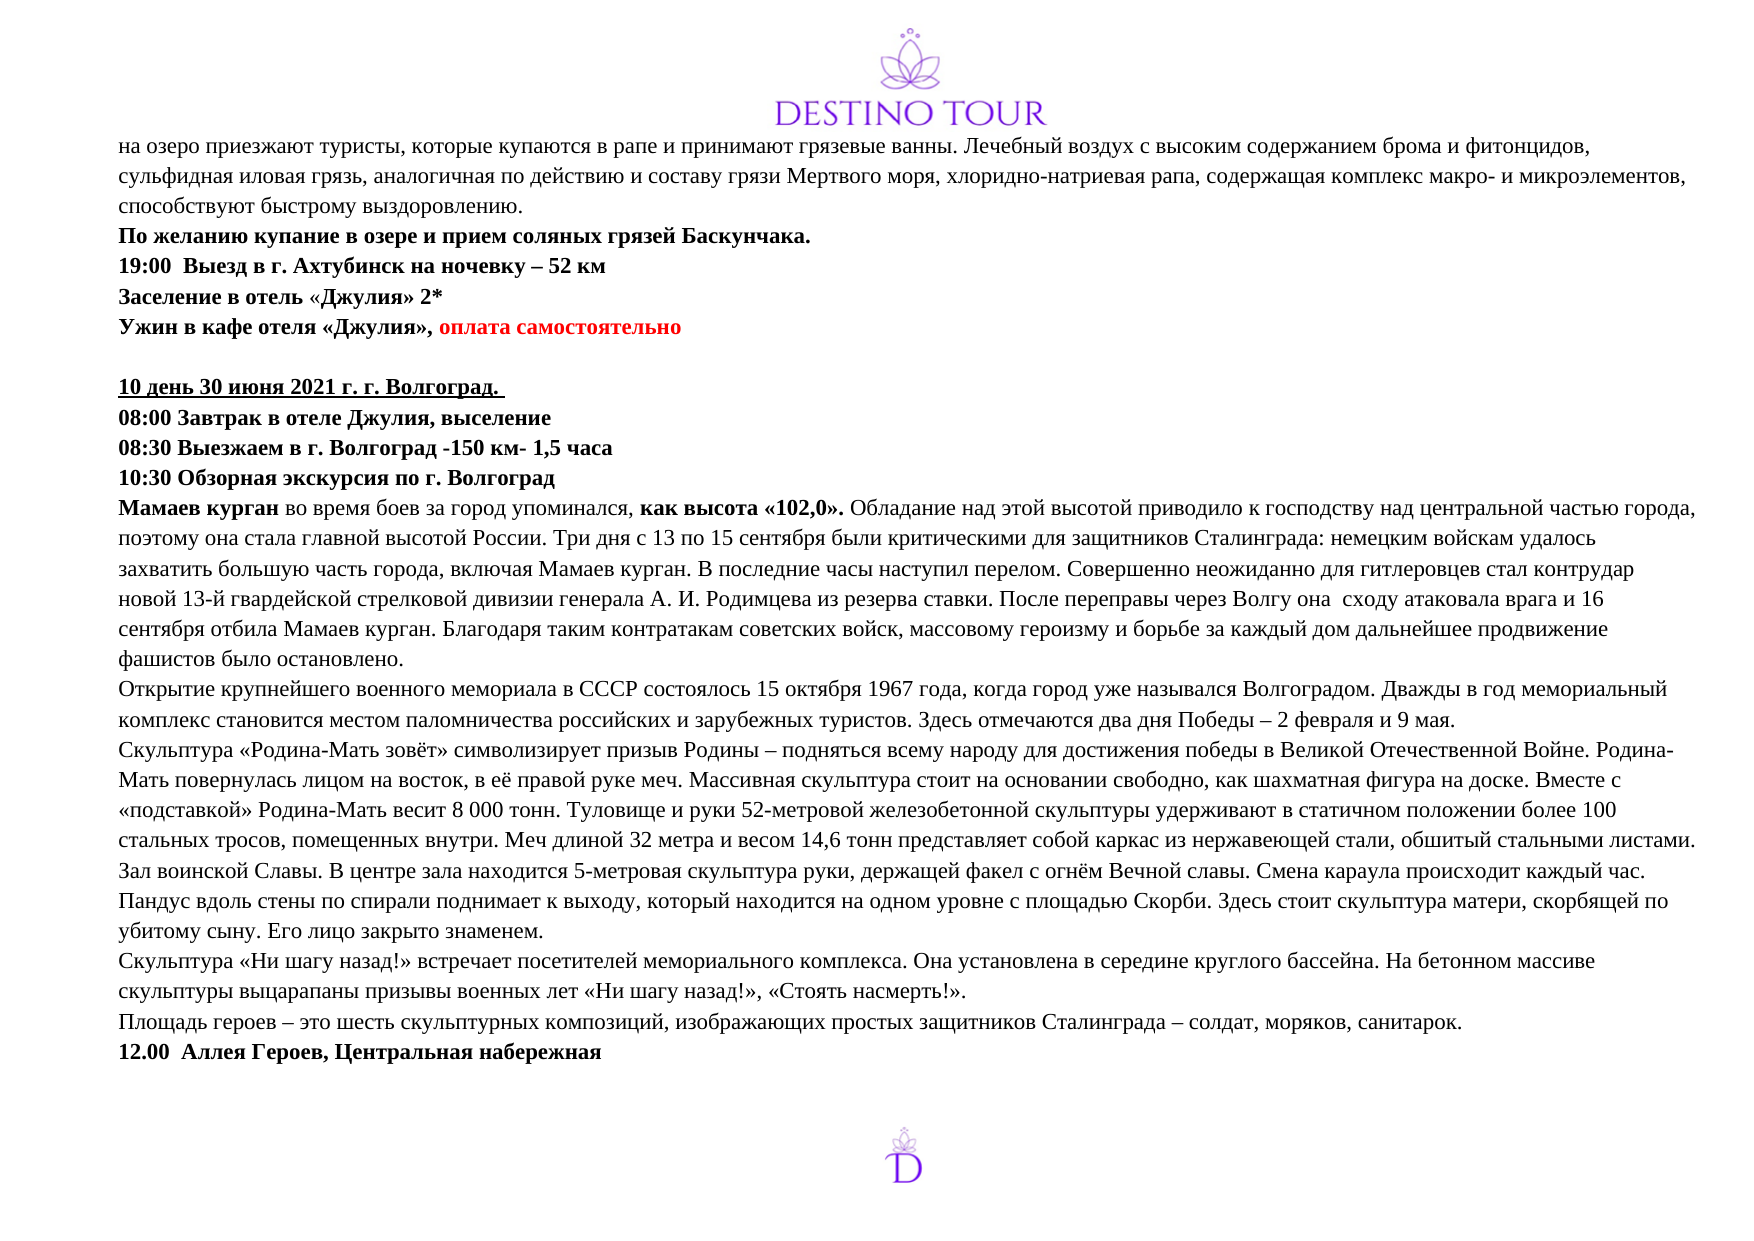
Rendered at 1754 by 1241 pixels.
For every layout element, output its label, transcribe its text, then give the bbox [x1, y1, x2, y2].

text Площадь героев – это шесть скульптурных композиций, изображающих простых защитников Сталинграда – солдат, моряков, санитарок. [118, 1008, 1698, 1034]
text 10 день 30 июня 2021 г. г. Волгоград. [118, 373, 1698, 400]
text 12.00 Аллея Героев, Центральная набережная [118, 1038, 1698, 1064]
text 08:00 Завтрак в отеле Джулия, выселение [118, 404, 1698, 430]
picture [878, 1122, 938, 1189]
text 10:30 Обзорная экскурсия по г. Волгоград [118, 464, 1698, 490]
text Заселение в отель «Джулия» 2* [118, 283, 1698, 309]
text 08:30 Выезжаем в г. Волгоград -150 км- 1,5 часа [118, 434, 1698, 460]
text 19:00 Выезд в г. Ахтубинск на ночевку – 52 км [118, 253, 1698, 279]
picture [766, 14, 1051, 132]
text Открытие крупнейшего военного мемориала в СССР состоялось 15 октября 1967 года, когда город уже назывался Волгоградом. Дважды в год мемориальный комплекс становится местом паломничества российских и зарубежных туристов. Здесь отмечаются два дня Победы – 2 февраля и 9 мая. [118, 676, 1698, 732]
text Пандус вдоль стены по спирали поднимает к выходу, который находится на одном уровне с площадью Скорби. Здесь стоит скульптура матери, скорбящей по убитому сыну. Его лицо закрыто знаменем. [118, 887, 1698, 943]
text Ужин в кафе отеля «Джулия», оплата самостоятельно [118, 313, 1698, 339]
text Зал воинской Славы. В центре зала находится 5-метровая скульптура руки, держащей факел с огнём Вечной славы. Смена караула происходит каждый час. [118, 857, 1698, 883]
text Мамаев курган во время боев за город упоминался, как высота «102,0». Обладание над этой высотой приводило к господству над центральной частью города, поэтому она стала главной высотой России. Три дня с 13 по 15 сентября были критическими для защитников Сталинграда: немецким войскам удалось захватить большую часть города, включая Мамаев курган. В последние часы наступил перелом. Совершенно неожиданно для гитлеровцев стал контрудар новой 13-й гвардейской стрелковой дивизии генерала А. И. Родимцева из резерва ставки. После переправы через Волгу она сходу атаковала врага и 16 сентября отбила Мамаев курган. Благодаря таким контратакам советских войск, массовому героизму и борьбе за каждый дом дальнейшее продвижение фашистов было остановлено. [118, 494, 1698, 672]
text По желанию купание в озере и прием соляных грязей Баскунчака. [118, 222, 1698, 249]
text Скульптура «Родина-Мать зовёт» символизирует призыв Родины – подняться всему народу для достижения победы в Великой Отечественной Войне. Родина-Мать повернулась лицом на восток, в её правой руке меч. Массивная скульптура стоит на основании свободно, как шахматная фигура на доске. Вместе с «подставкой» Родина-Мать весит 8 000 тонн. Туловище и руки 52-метровой железобетонной скульптуры удерживают в статичном положении более 100 стальных тросов, помещенных внутри. Меч длиной 32 метра и весом 14,6 тонн представляет собой каркас из нержавеющей стали, обшитый стальными листами. [118, 736, 1698, 853]
text Скульптура «Ни шагу назад!» встречает посетителей мемориального комплекса. Она установлена в середине круглого бассейна. На бетонном массиве скульптуры выцарапаны призывы военных лет «Ни шагу назад!», «Стоять насмерть!». [118, 947, 1698, 1004]
